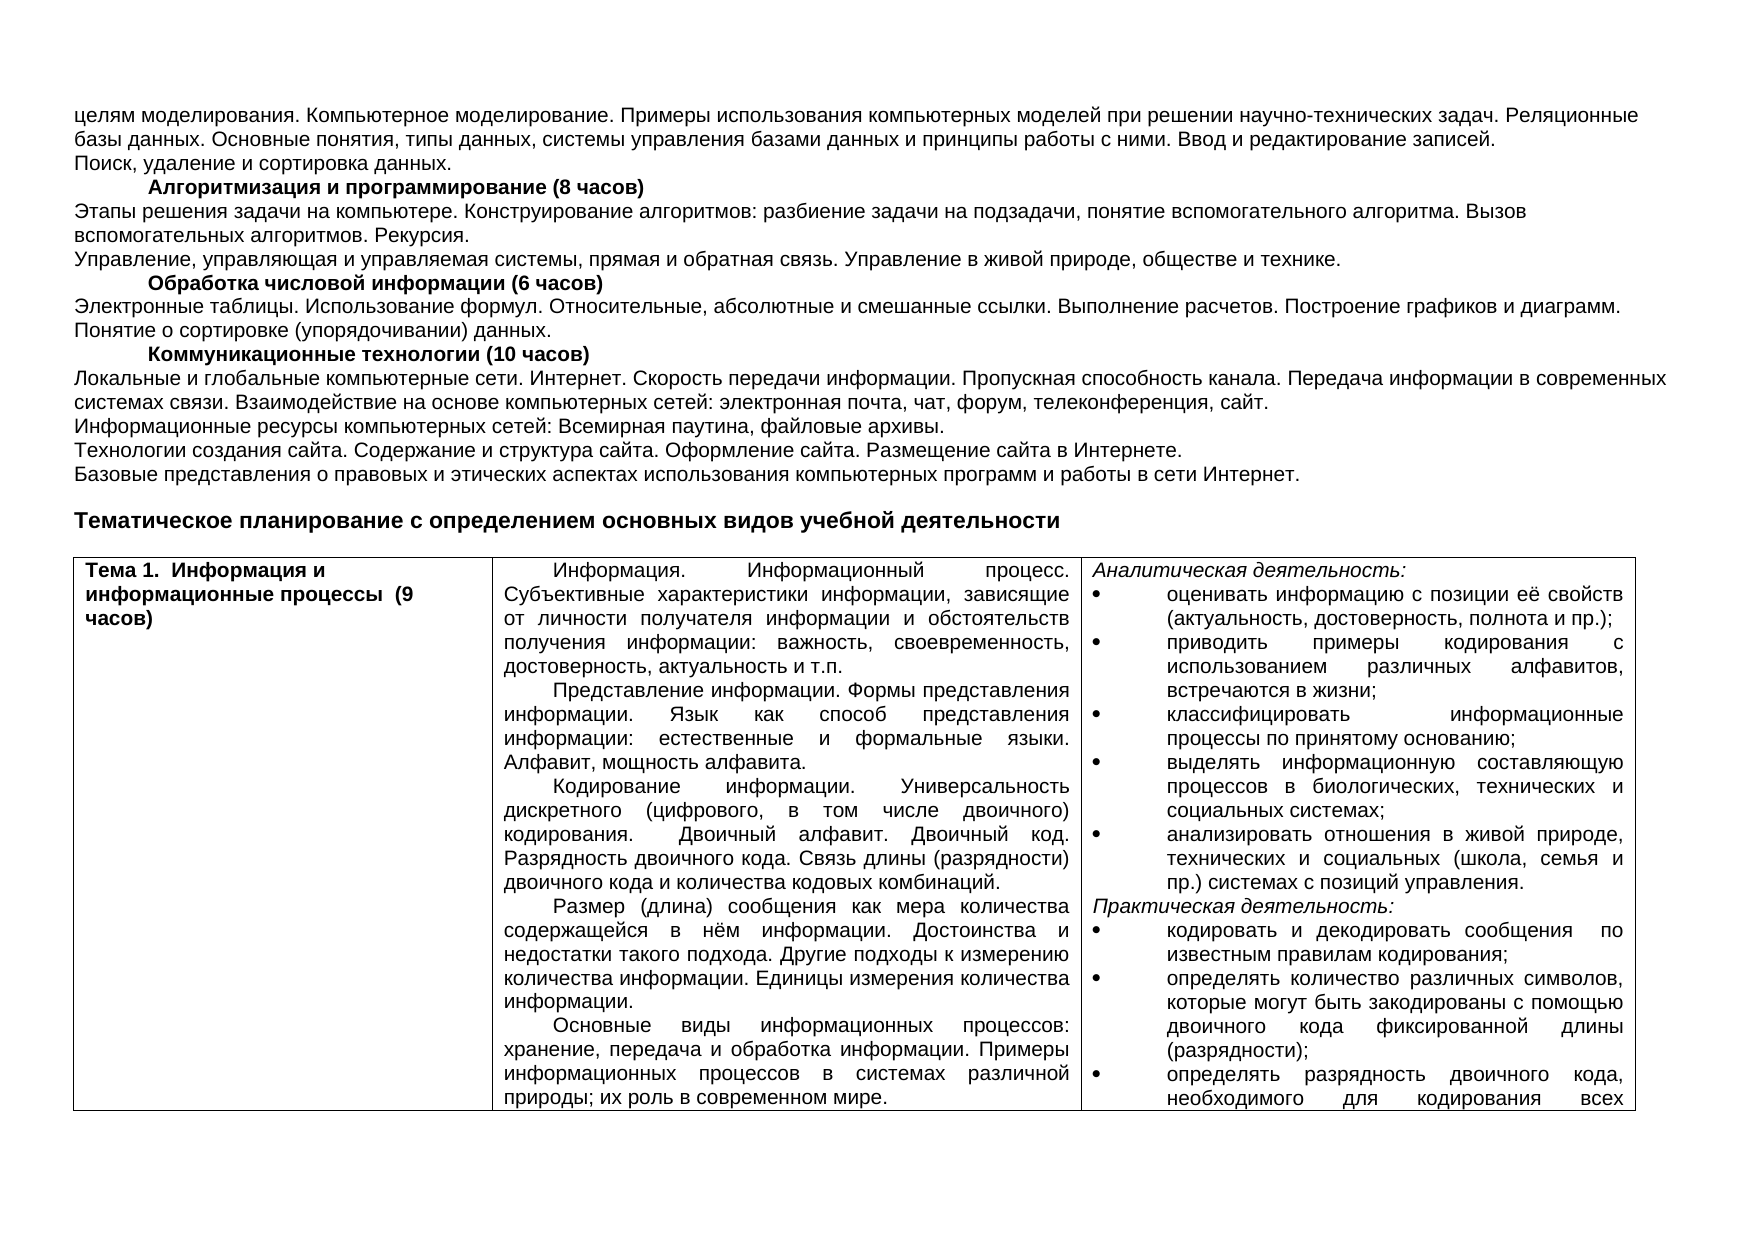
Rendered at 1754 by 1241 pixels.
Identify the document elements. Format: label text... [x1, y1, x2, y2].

text Электронные таблицы. Использование формул. Относительные, абсолютные и смешанные ссылки. Выполнение расчетов. Построение графиков и диаграмм. Понятие о сортировке (упорядочивании) данных. [74, 294, 1683, 342]
text Обработка числовой информации (6 часов) [74, 270, 1683, 294]
text Управление, управляющая и управляемая системы, прямая и обратная связь. Управление в живой природе, обществе и технике. [74, 246, 1683, 270]
text Технологии создания сайта. Содержание и структура сайта. Оформление сайта. Размещение сайта в Интернете. [74, 438, 1683, 462]
subtitle Тематическое планирование с определением основных видов учебной деятельности [74, 507, 1683, 533]
text Коммуникационные технологии (10 часов) [74, 342, 1683, 366]
text Локальные и глобальные компьютерные сети. Интернет. Скорость передачи информации. Пропускная способность канала. Передача информации в современных системах связи. Взаимодействие на основе компьютерных сетей: электронная почта, чат, форум, телеконференция, сайт. [74, 366, 1683, 414]
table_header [1082, 558, 1635, 1110]
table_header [74, 558, 492, 1110]
text Базовые представления о правовых и этических аспектах использования компьютерных программ и работы в сети Интернет. [74, 462, 1683, 486]
text Информационные ресурсы компьютерных сетей: Всемирная паутина, файловые архивы. [74, 414, 1683, 438]
text Алгоритмизация и программирование (8 часов) [74, 174, 1683, 198]
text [74, 103, 1683, 151]
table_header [493, 558, 1081, 1110]
text Этапы решения задачи на компьютере. Конструирование алгоритмов: разбиение задачи на подзадачи, понятие вспомогательного алгоритма. Вызов вспомогательных алгоритмов. Рекурсия. [74, 198, 1683, 246]
text Поиск, удаление и сортировка данных. [74, 151, 1683, 174]
